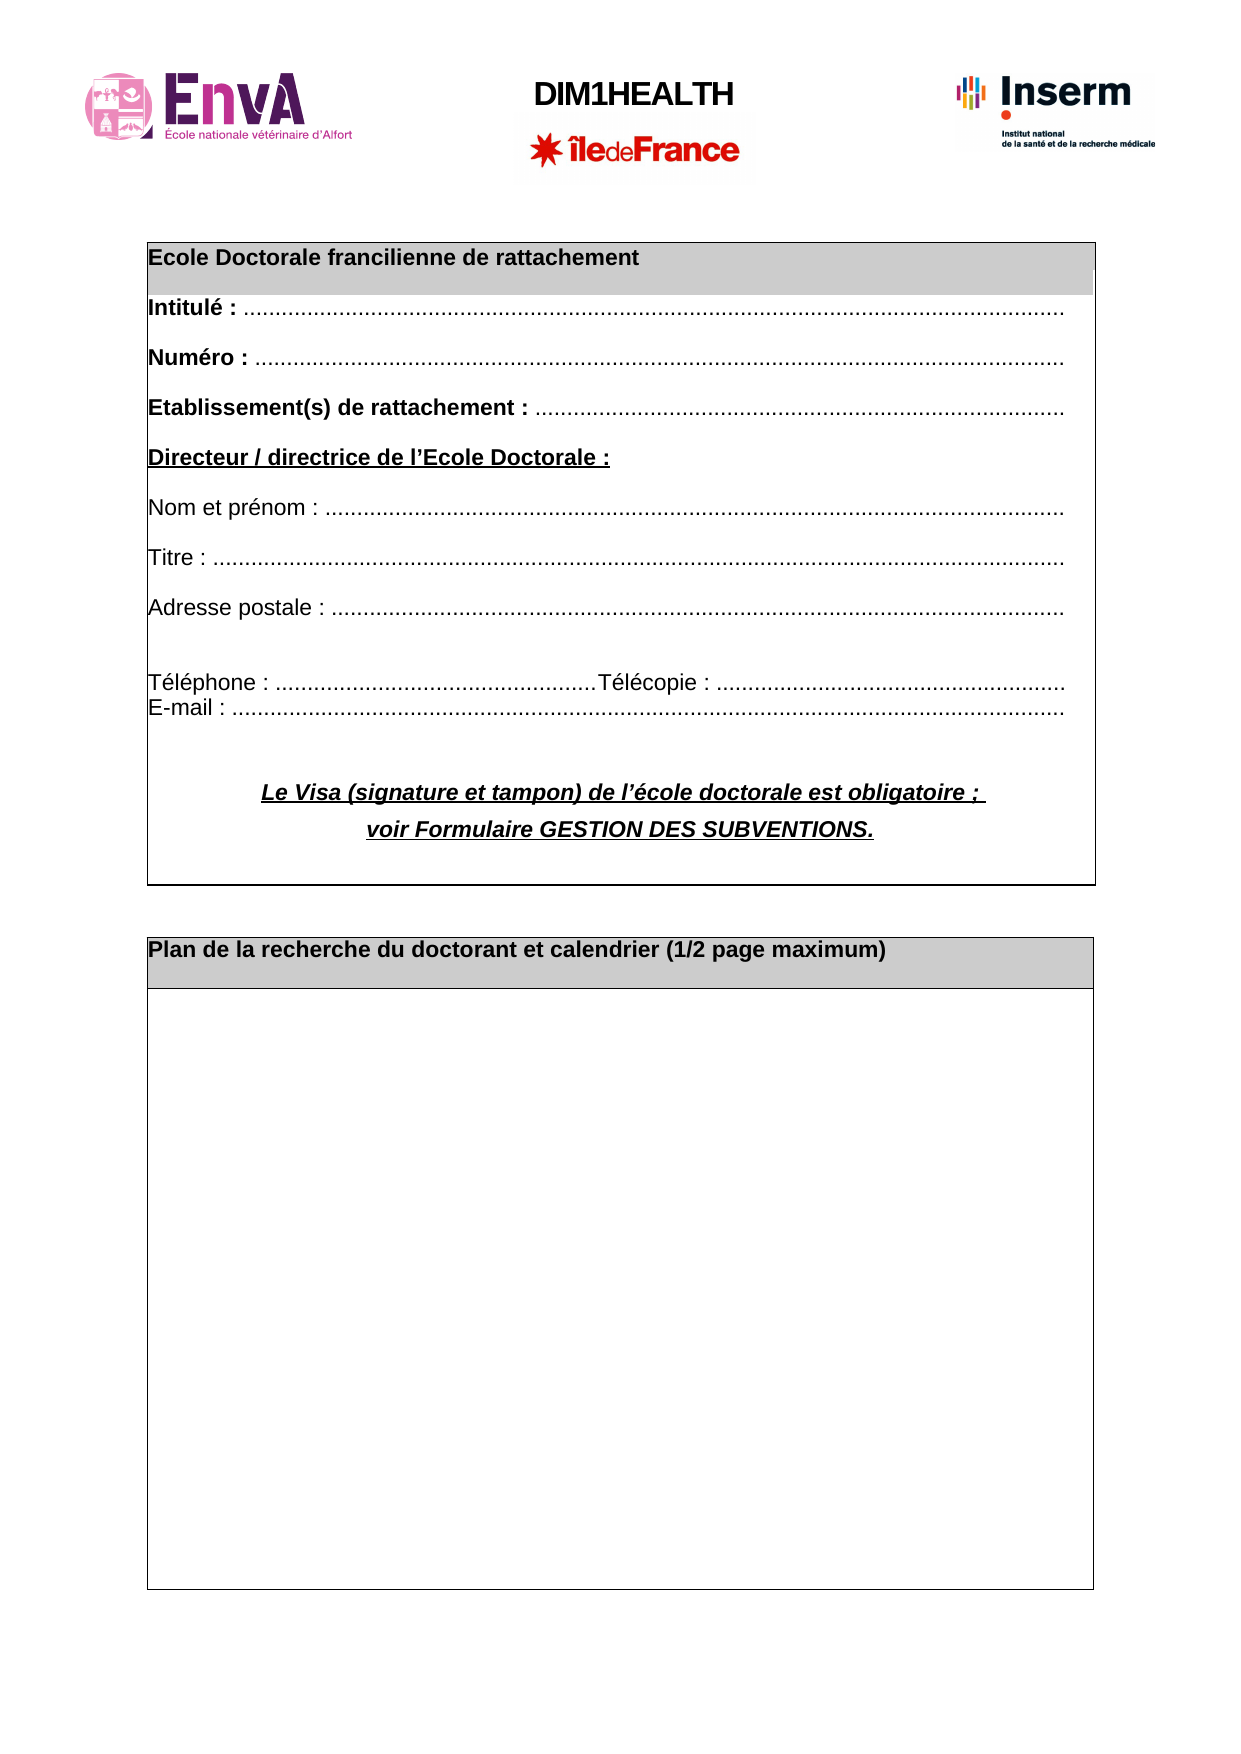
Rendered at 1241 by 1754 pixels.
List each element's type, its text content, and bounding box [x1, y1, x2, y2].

text Le Visa (signature et tampon) de l’école doctorale est obligatoire ; [148, 770, 1093, 804]
text Plan de la recherche du doctorant et calendrier (1/2 page maximum) [148, 938, 1093, 988]
text Adresse postale : [148, 595, 1093, 620]
text Ecole Doctorale francilienne de rattachement [148, 243, 1095, 270]
text Téléphone : Télécopie : [148, 670, 1093, 695]
text E-mail : [148, 695, 1093, 720]
picture [513, 112, 757, 185]
text Nom et prénom : [148, 495, 1093, 520]
text Intitulé : [148, 295, 1093, 320]
picture [85, 73, 352, 140]
picture [954, 73, 1156, 152]
text Numéro : [148, 345, 1093, 370]
text voir Formulaire GESTION DES SUBVENTIONS. [148, 804, 1095, 884]
text Titre : [148, 545, 1093, 570]
text Etablissement(s) de rattachement : [148, 395, 1093, 420]
text Directeur / directrice de l’Ecole Doctorale : [148, 445, 1093, 470]
